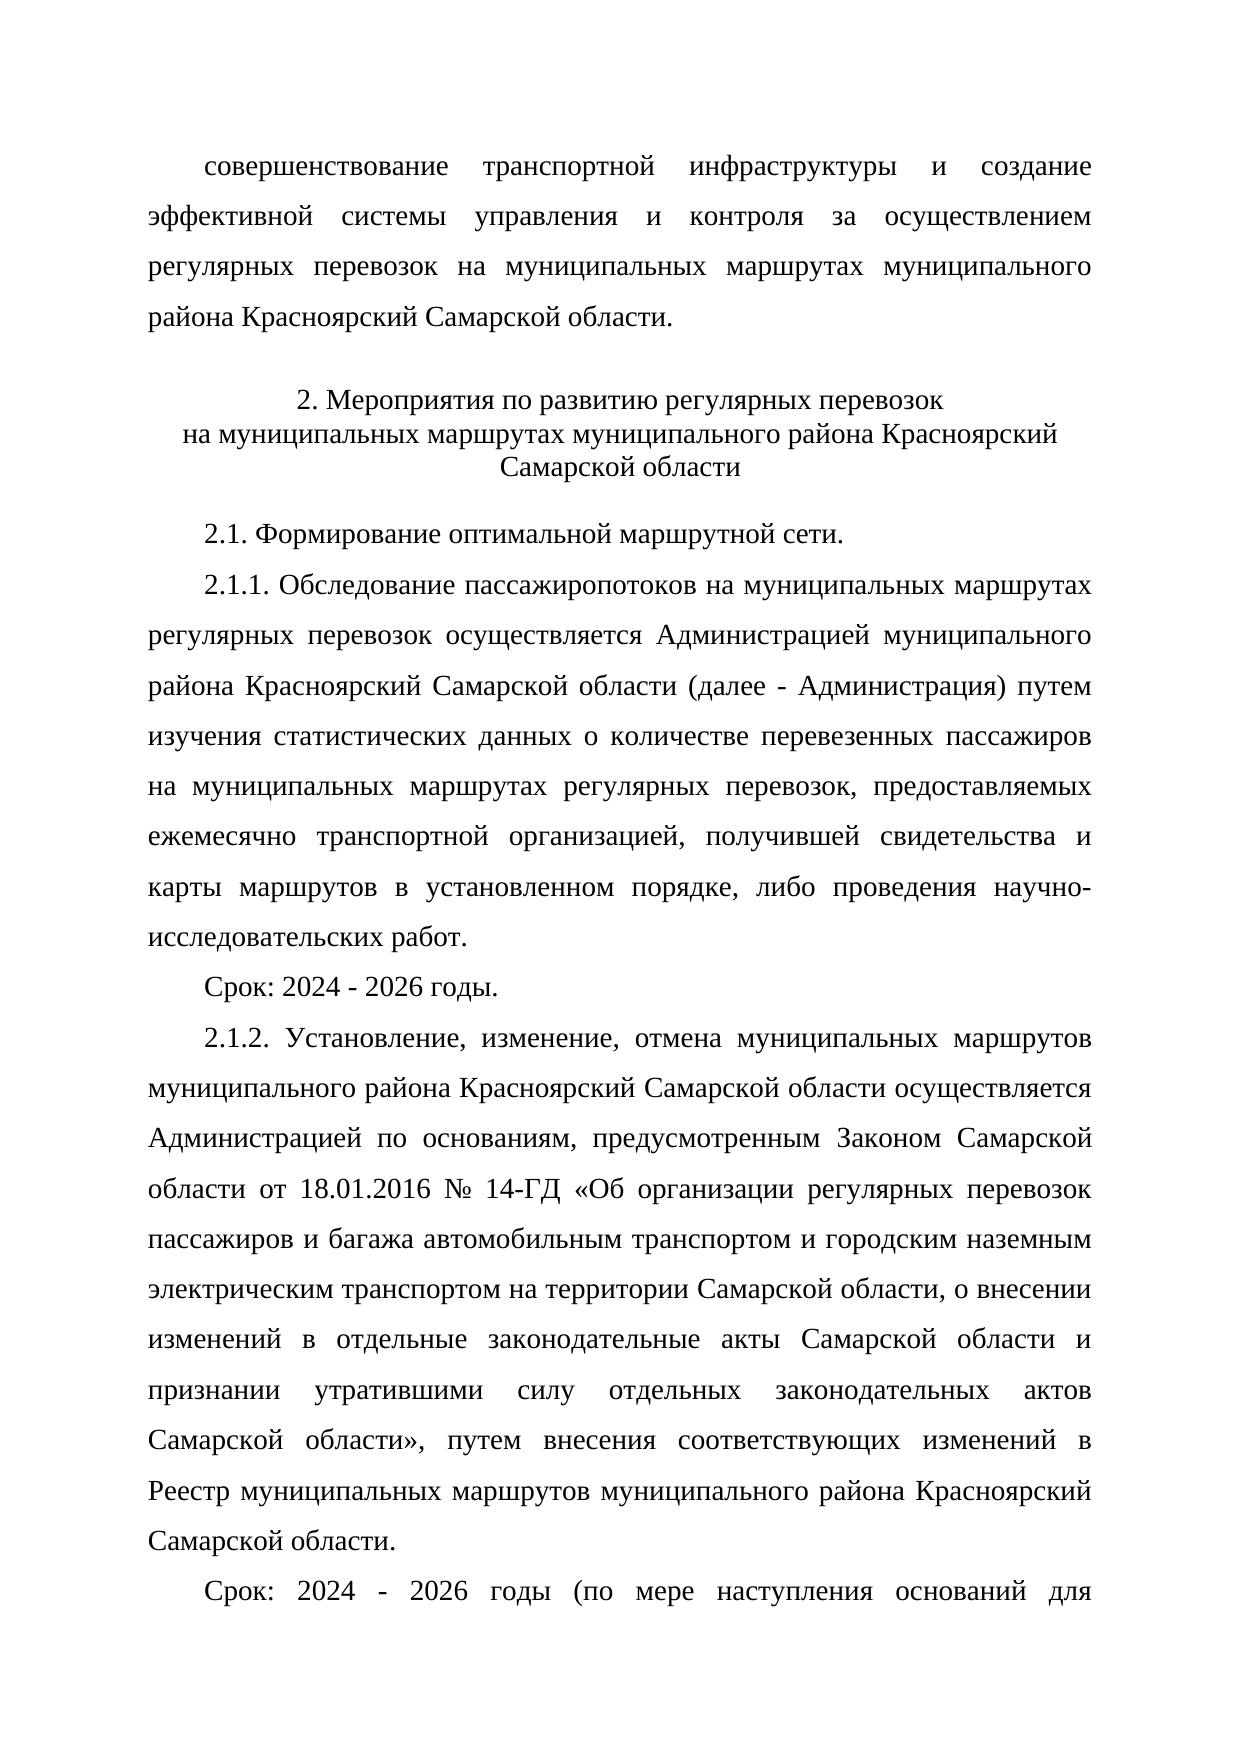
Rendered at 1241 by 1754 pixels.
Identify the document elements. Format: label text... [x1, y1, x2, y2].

text 2. Мероприятия по развитию регулярных перевозок [148, 382, 1092, 416]
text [148, 1573, 1092, 1607]
text 2.1.2. Установление, изменение, отмена муниципальных маршрутов муниципального района Красноярский Самарской области осуществляется Администрацией по основаниям, предусмотренным Законом Самарской области от 18.01.2016 № 14-ГД «Об организации регулярных перевозок пассажиров и багажа автомобильным транспортом и городским наземным электрическим транспортом на территории Самарской области, о внесении изменений в отдельные законодательные акты Самарской области и признании утратившими силу отдельных законодательных актов Самарской области», путем внесения соответствующих изменений в Реестр муниципальных маршрутов муниципального района Красноярский Самарской области. [148, 1020, 1092, 1556]
text Срок: 2024 - 2026 годы. [148, 969, 1092, 1003]
text 2.1. Формирование оптимальной маршрутной сети. [148, 517, 1092, 550]
text 2.1.1. Обследование пассажиропотоков на муниципальных маршрутах регулярных перевозок осуществляется Администрацией муниципального района Красноярский Самарской области (далее - Администрация) путем изучения статистических данных о количестве перевезенных пассажиров на муниципальных маршрутах регулярных перевозок, предоставляемых ежемесячно транспортной организацией, получившей свидетельства и карты маршрутов в установленном порядке, либо проведения научно-исследовательских работ. [148, 567, 1092, 953]
text совершенствование транспортной инфраструктуры и создание эффективной системы управления и контроля за осуществлением регулярных перевозок на муниципальных маршрутах муниципального района Красноярский Самарской области. [148, 148, 1092, 332]
text на муниципальных маршрутах муниципального района Красноярский Самарской области [148, 416, 1092, 483]
